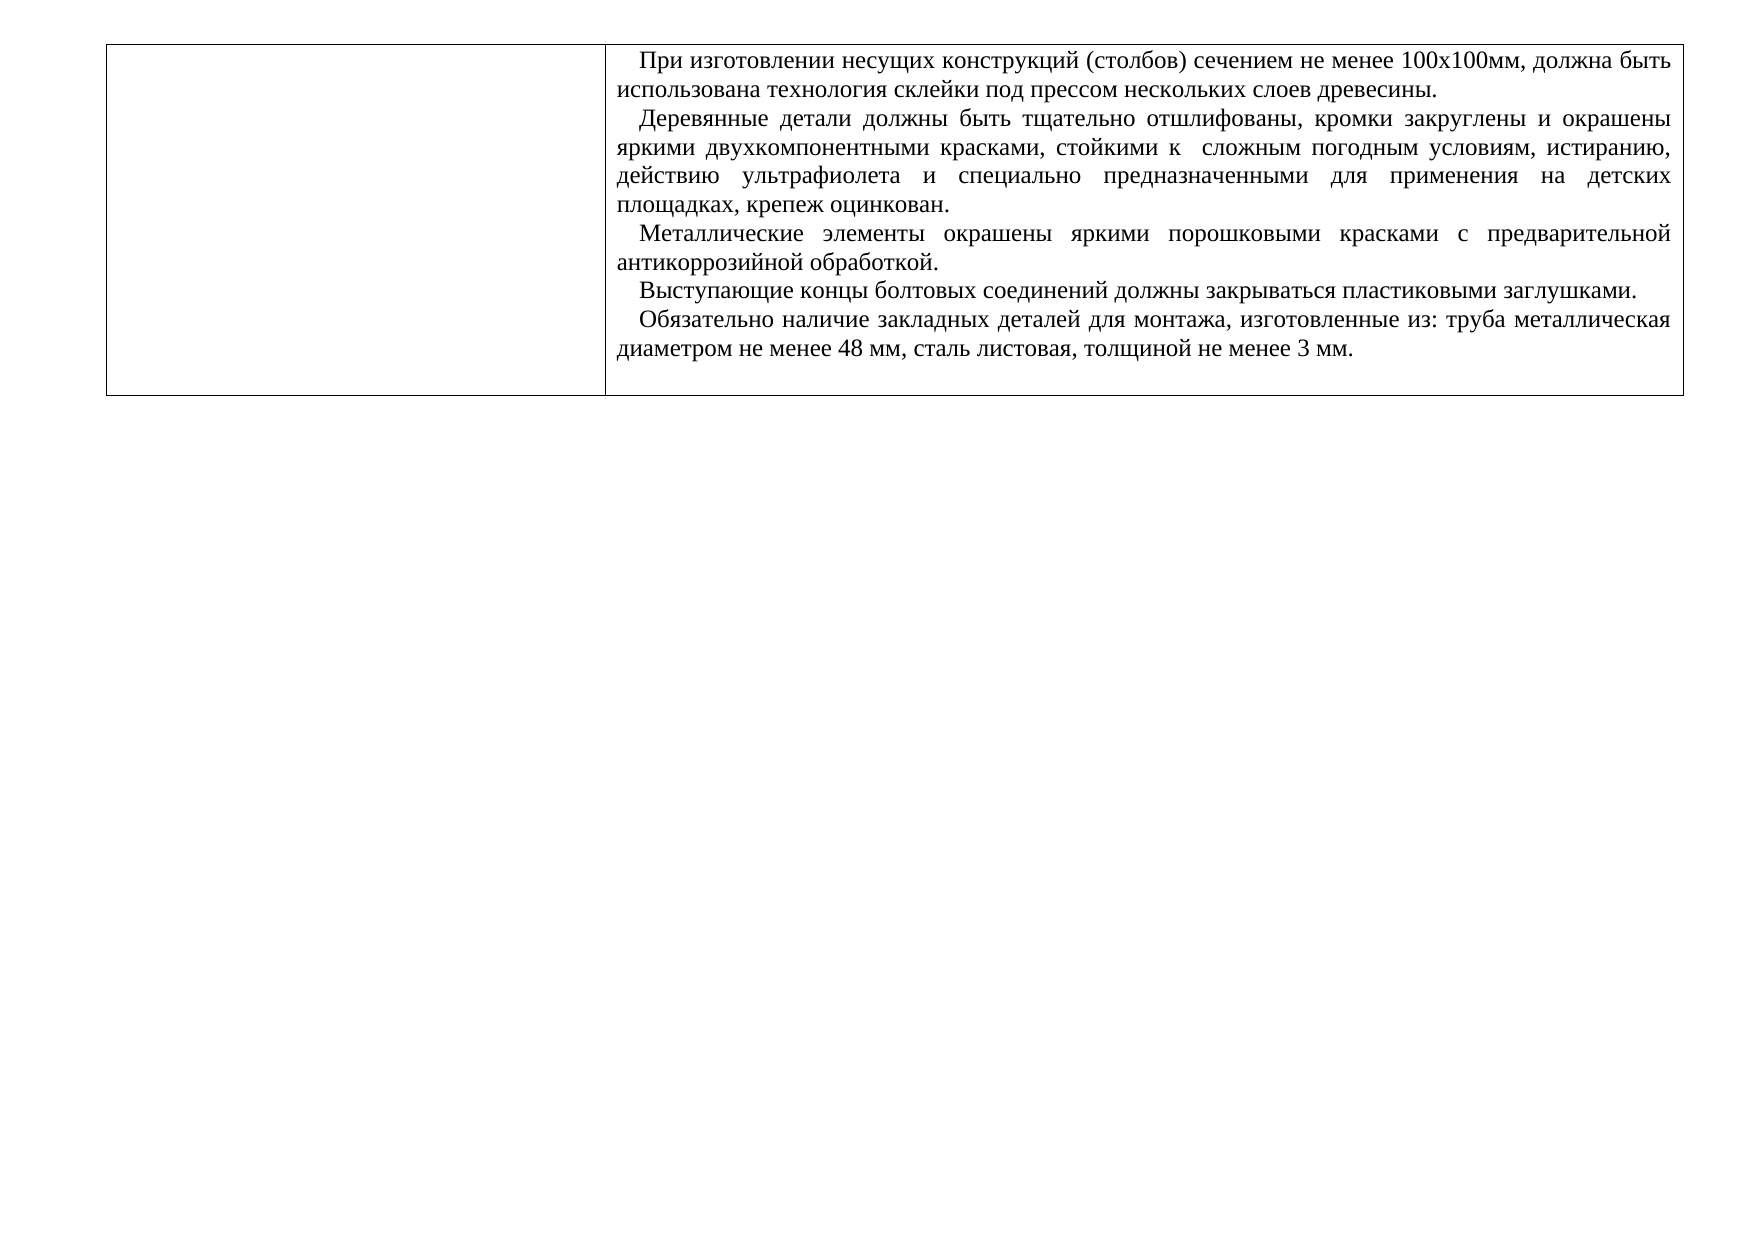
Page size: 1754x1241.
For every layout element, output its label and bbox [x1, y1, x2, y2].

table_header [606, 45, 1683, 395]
table_header [107, 45, 605, 395]
